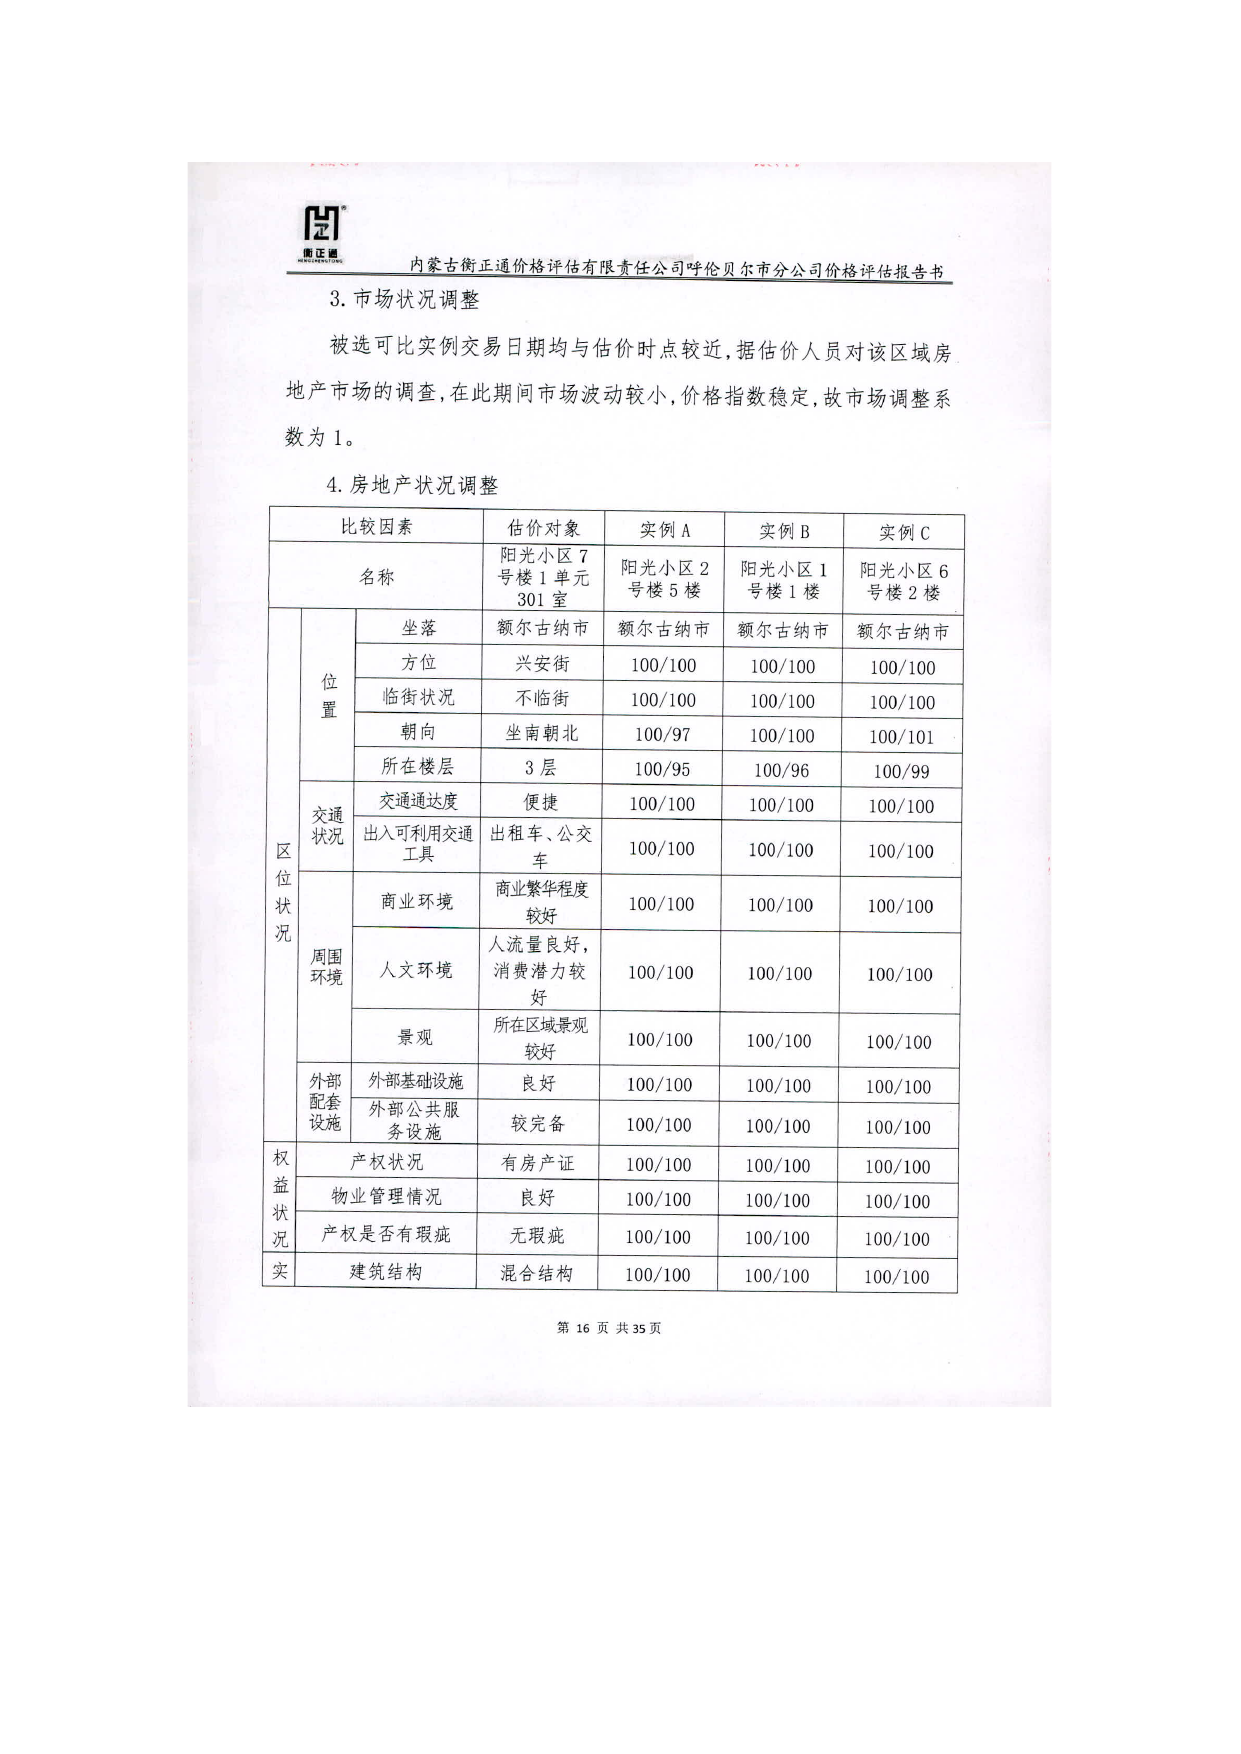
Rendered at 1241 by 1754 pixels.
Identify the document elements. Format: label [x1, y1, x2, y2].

picture [187, 162, 1052, 1407]
